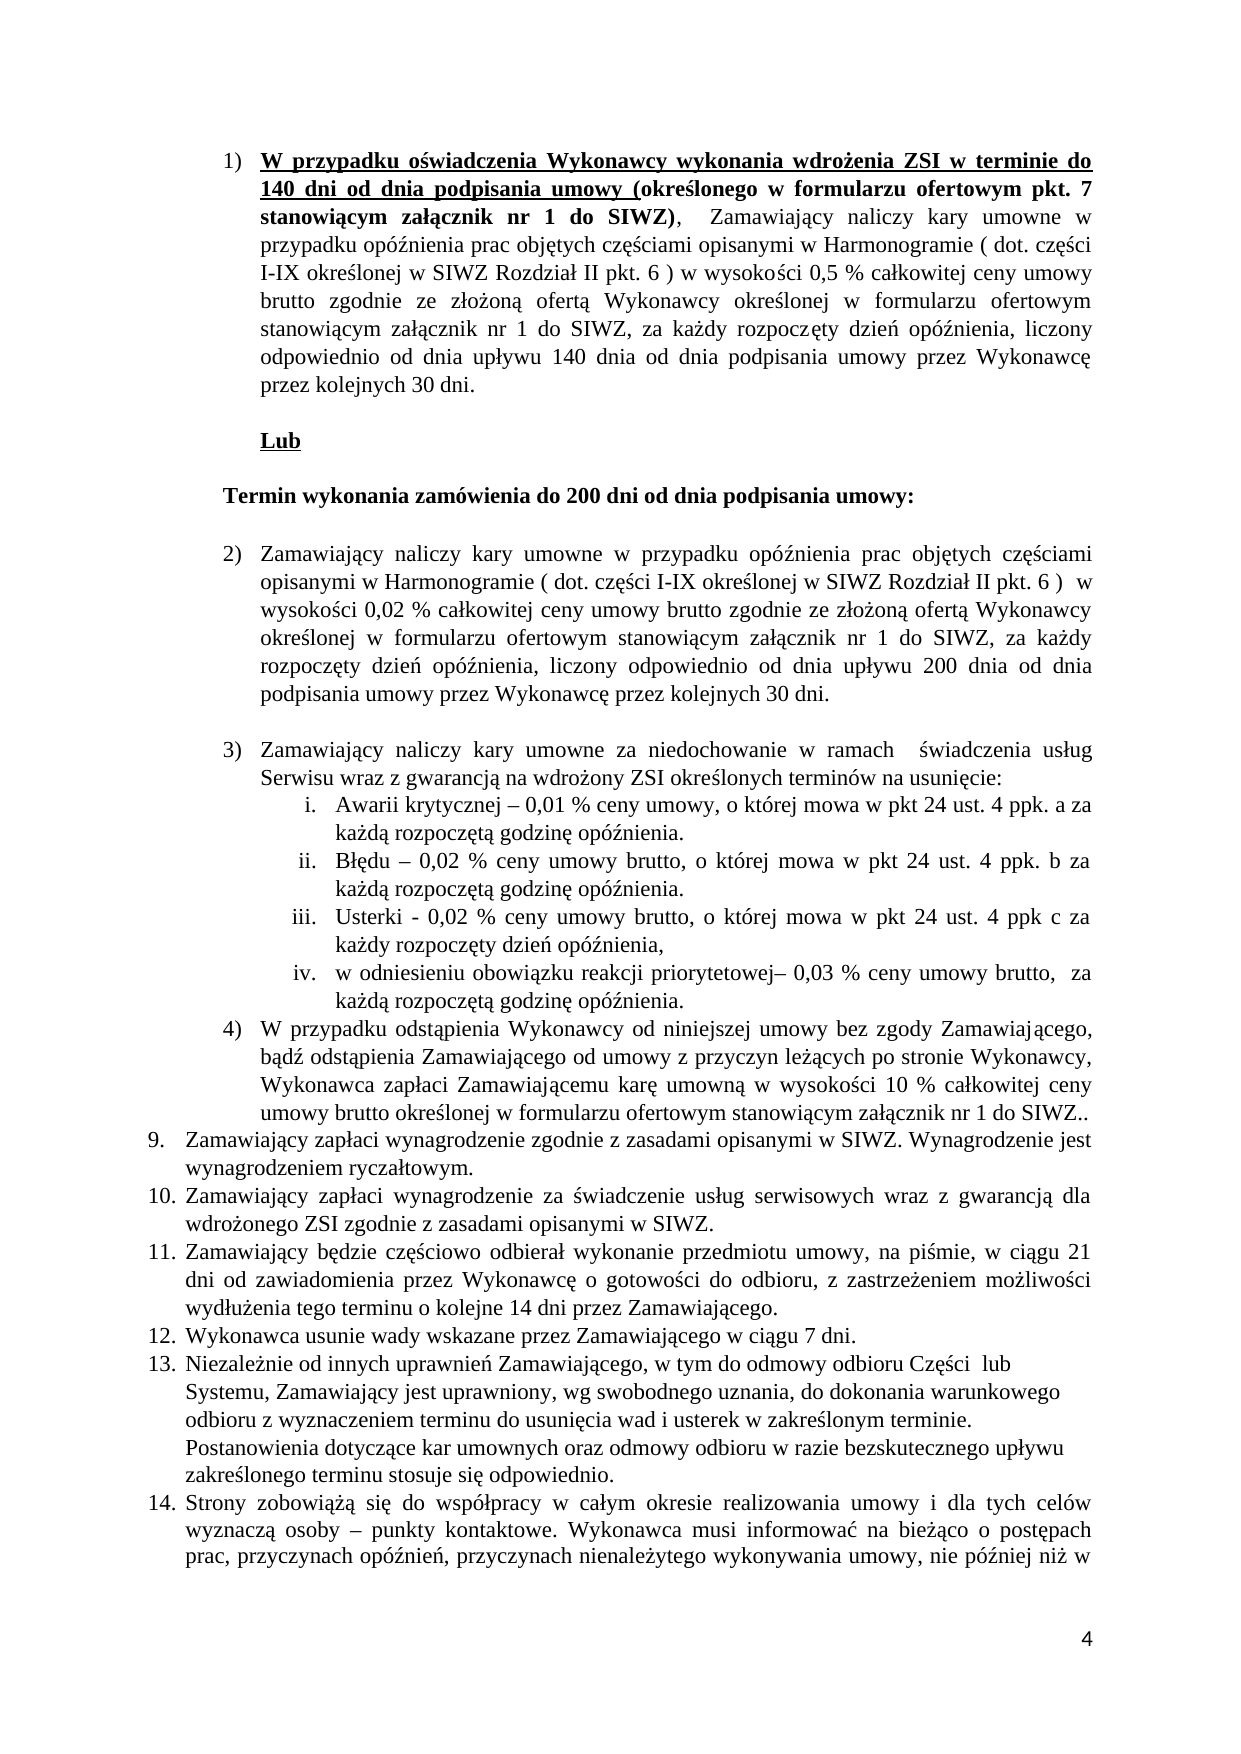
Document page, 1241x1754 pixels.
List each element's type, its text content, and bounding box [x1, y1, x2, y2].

list Lub [260, 427, 1093, 453]
list Wykonawca usunie wady wskazane przez Zamawiającego w ciągu 7 dni. [148, 1322, 1093, 1348]
list zakreślonego terminu stosuje się odpowiednio. [185, 1461, 1093, 1488]
list Zamawiający naliczy kary umowne za niedochowanie w ramach świadczenia usług Serwisu wraz z gwarancją na wdrożony ZSI określonych terminów na usunięcie: [223, 736, 1093, 790]
list Zamawiający zapłaci wynagrodzenie zgodnie z zasadami opisanymi w SIWZ. Wynagrodzenie jest wynagrodzeniem ryczałtowym. [148, 1126, 1093, 1181]
list Niezależnie od innych uprawnień Zamawiającego, w tym do odmowy odbioru Części lub [148, 1350, 1093, 1376]
list Termin wykonania zamówienia do 200 dni od dnia podpisania umowy: [223, 483, 1093, 509]
list Błędu – 0,02 % ceny umowy brutto, o której mowa w pkt 24 ust. 4 ppk. b za każdą rozpoczętą godzinę opóźnienia. [316, 847, 1093, 902]
list Zamawiający zapłaci wynagrodzenie za świadczenie usług serwisowych wraz z gwarancją dla wdrożonego ZSI zgodnie z zasadami opisanymi w SIWZ. [148, 1182, 1093, 1237]
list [148, 1489, 1093, 1568]
list Usterki - 0,02 % ceny umowy brutto, o której mowa w pkt 24 ust. 4 ppk c za każdy rozpoczęty dzień opóźnienia, [316, 903, 1093, 957]
list W przypadku oświadczenia Wykonawcy wykonania wdrożenia ZSI w terminie do 140 dni od dnia podpisania umowy (określonego w formularzu ofertowym pkt. 7 stanowiącym załącznik nr 1 do SIWZ), Zamawiający naliczy kary umowne w przypadku opóźnienia prac objętych częściami opisanymi w Harmonogramie ( dot. części I-IX określonej w SIWZ Rozdział II pkt. 6 ) w wysokości 0,5 % całkowitej ceny umowy brutto zgodnie ze złożoną ofertą Wykonawcy określonej w formularzu ofertowym stanowiącym załącznik nr 1 do SIWZ, za każdy rozpoczęty dzień opóźnienia, liczony odpowiednio od dnia upływu 140 dnia od dnia podpisania umowy przez Wykonawcę przez kolejnych 30 dni. [223, 148, 1093, 397]
list w odniesieniu obowiązku reakcji priorytetowej– 0,03 % ceny umowy brutto, za każdą rozpoczętą godzinę opóźnienia. [316, 959, 1093, 1013]
list Awarii krytycznej – 0,01 % ceny umowy, o której mowa w pkt 24 ust. 4 ppk. a za każdą rozpoczętą godzinę opóźnienia. [316, 791, 1093, 846]
list Systemu, Zamawiający jest uprawniony, wg swobodnego uznania, do dokonania warunkowego [185, 1378, 1093, 1404]
list odbioru z wyznaczeniem terminu do usunięcia wad i usterek w zakreślonym terminie. [185, 1406, 1093, 1432]
list Postanowienia dotyczące kar umownych oraz odmowy odbioru w razie bezskutecznego upływu [185, 1433, 1093, 1460]
list W przypadku odstąpienia Wykonawcy od niniejszej umowy bez zgody Zamawiającego, bądź odstąpienia Zamawiającego od umowy z przyczyn leżących po stronie Wykonawcy, Wykonawca zapłaci Zamawiającemu karę umowną w wysokości 10 % całkowitej ceny umowy brutto określonej w formularzu ofertowym stanowiącym załącznik nr 1 do SIWZ.. [223, 1015, 1093, 1125]
list Zamawiający naliczy kary umowne w przypadku opóźnienia prac objętych częściami opisanymi w Harmonogramie ( dot. części I-IX określonej w SIWZ Rozdział II pkt. 6 ) w wysokości 0,02 % całkowitej ceny umowy brutto zgodnie ze złożoną ofertą Wykonawcy określonej w formularzu ofertowym stanowiącym załącznik nr 1 do SIWZ, za każdy rozpoczęty dzień opóźnienia, liczony odpowiednio od dnia upływu 200 dnia od dnia podpisania umowy przez Wykonawcę przez kolejnych 30 dni. [223, 540, 1093, 706]
list Zamawiający będzie częściowo odbierał wykonanie przedmiotu umowy, na piśmie, w ciągu 21 dni od zawiadomienia przez Wykonawcę o gotowości do odbioru, z zastrzeżeniem możliwości wydłużenia tego terminu o kolejne 14 dni przez Zamawiającego. [148, 1238, 1093, 1320]
